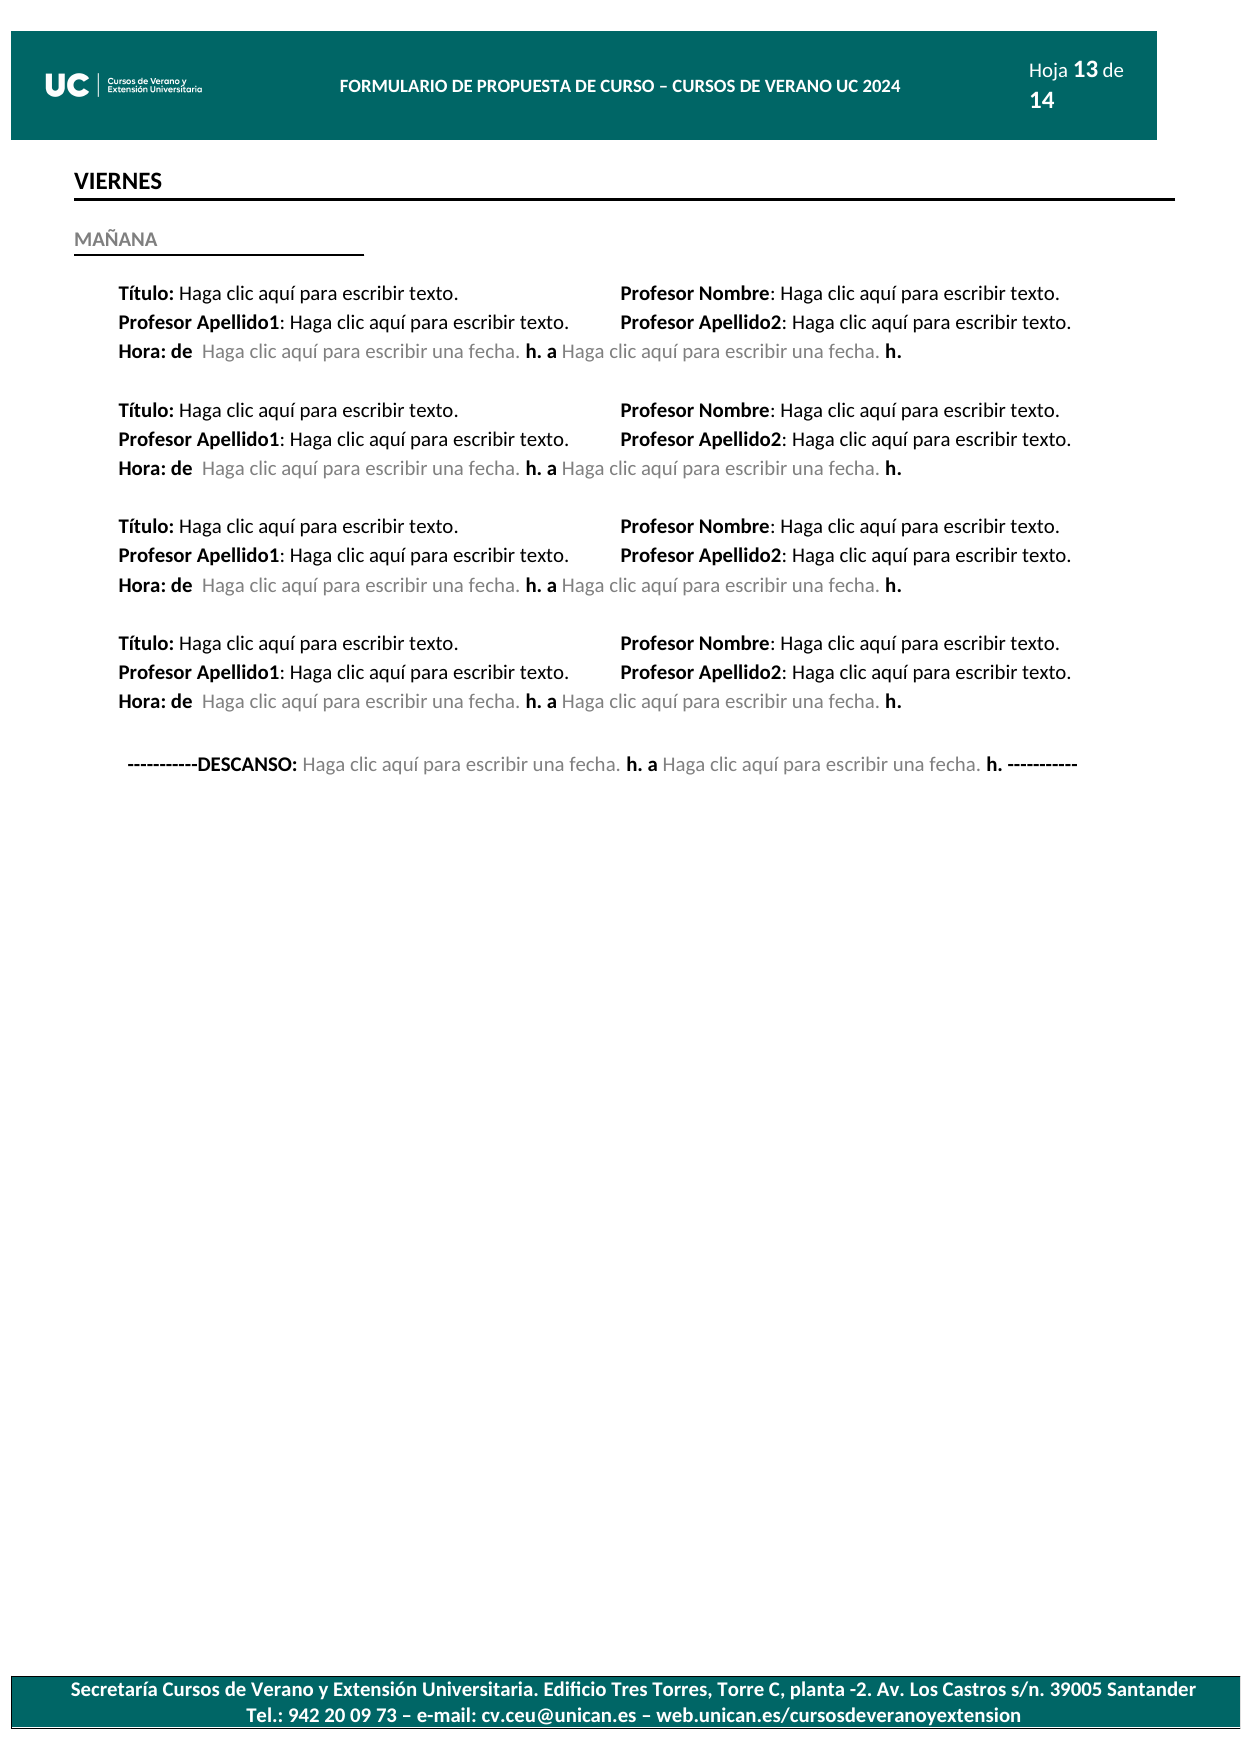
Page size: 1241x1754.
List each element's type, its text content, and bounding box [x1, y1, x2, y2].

picture [22, 62, 223, 108]
text Título: Profesor Nombre: [118, 280, 1175, 306]
text Hora: de h. a h. [118, 455, 1175, 481]
text Título: Profesor Nombre: [118, 630, 1175, 656]
text Profesor Apellido1: Profesor Apellido2: [118, 309, 1175, 335]
text Título: Profesor Nombre: [118, 513, 1175, 539]
text Profesor Apellido1: Profesor Apellido2: [118, 426, 1175, 451]
text -----------DESCANSO: h. a h. ----------- [29, 751, 1175, 776]
text VIERNES [74, 166, 1175, 198]
text Hora: de h. a h. [118, 338, 1175, 364]
text Profesor Apellido1: Profesor Apellido2: [118, 543, 1175, 568]
text MAÑANA [74, 227, 364, 254]
text Hora: de h. a h. [118, 688, 1175, 714]
text Título: Profesor Nombre: [118, 397, 1175, 422]
text Profesor Apellido1: Profesor Apellido2: [118, 659, 1175, 685]
text Hora: de h. a h. [118, 572, 1175, 597]
